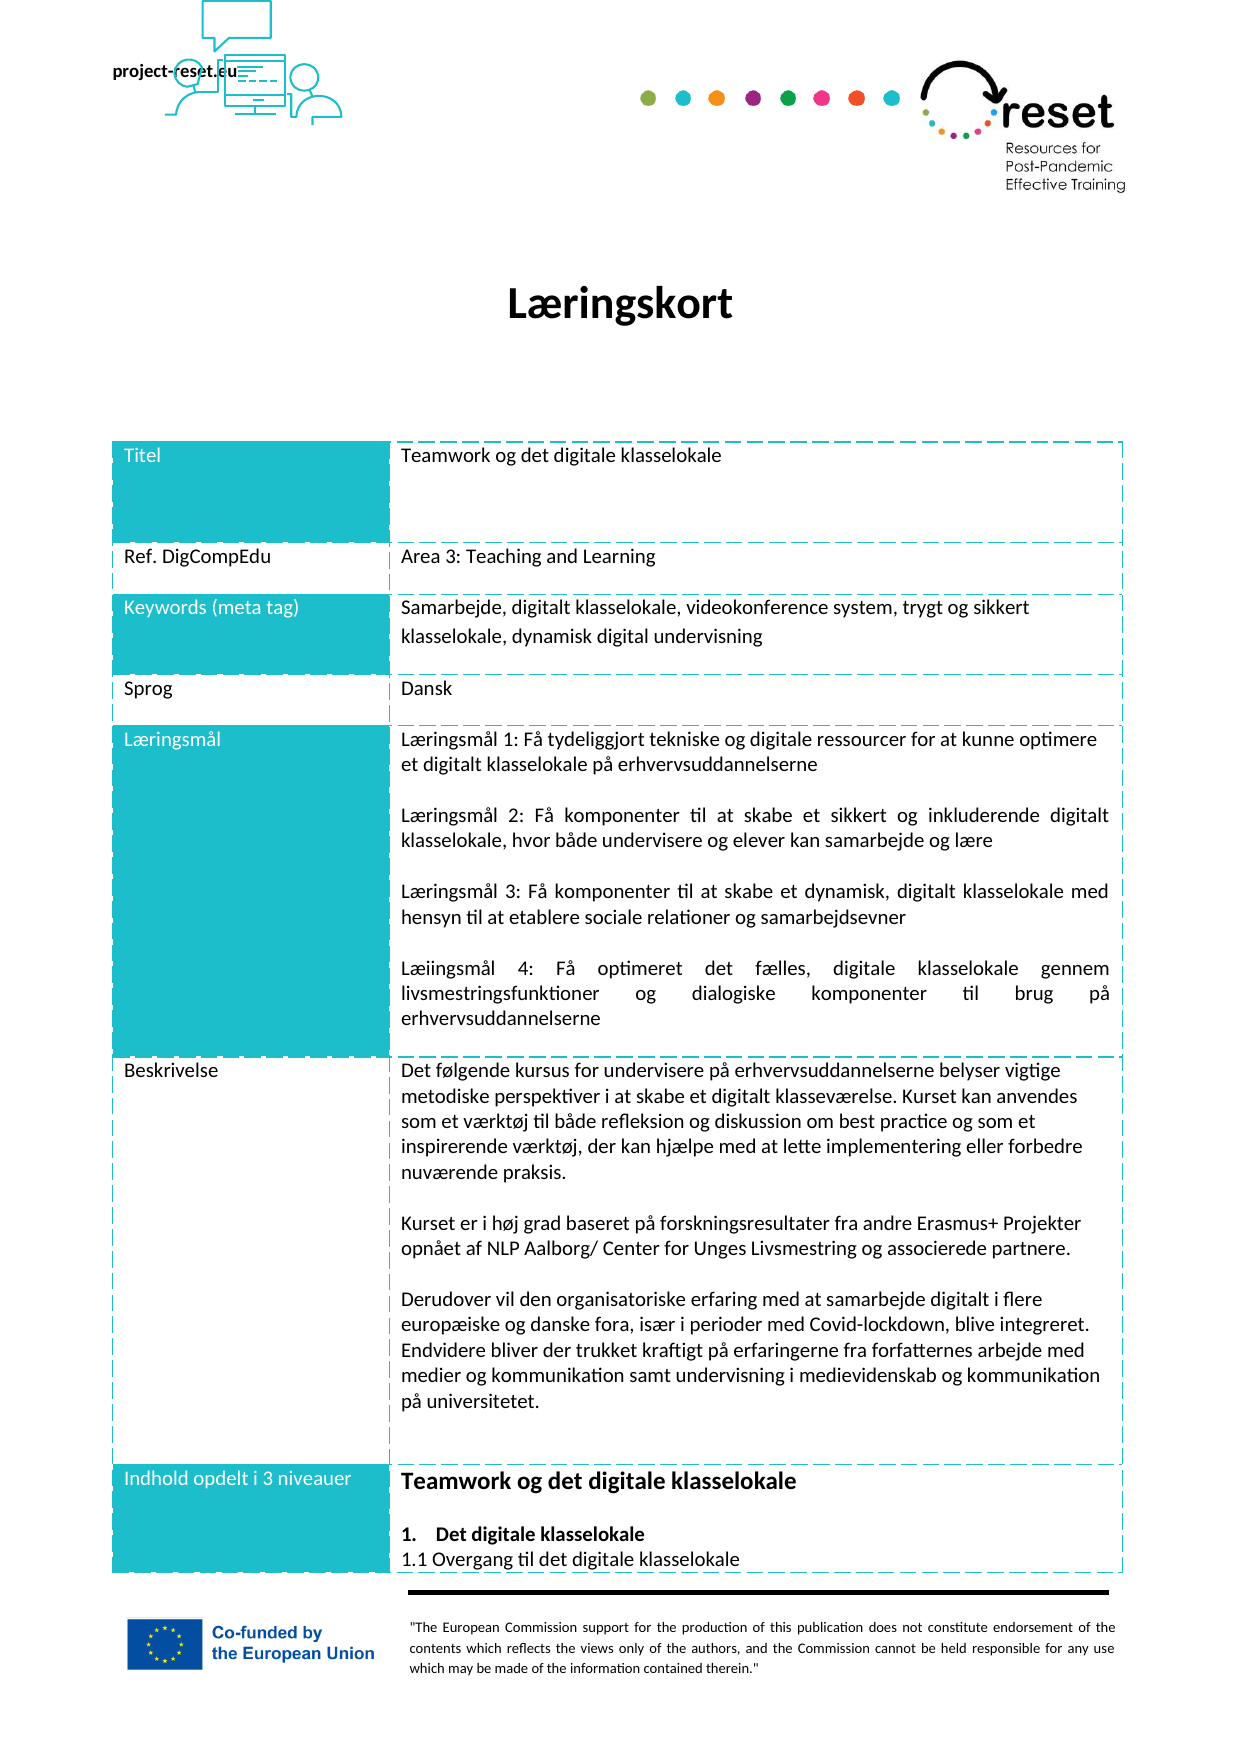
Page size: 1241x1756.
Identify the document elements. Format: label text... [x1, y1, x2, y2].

table_header Titel [113, 441, 389, 542]
table_cell Sprog [113, 674, 389, 725]
picture [124, 1616, 393, 1673]
picture [883, 90, 900, 106]
table_cell Det følgende kursus for undervisere på erhvervsuddannelserne belyser vigtige metodiske perspektiver i at skabe et digitalt klasseværelse. Kurset kan anvendes som et værktøj til både refleksion og diskussion om best practice og som et inspirerende værktøj, der kan hjælpe med at lette implementering eller forbedre nuværende praksis. Kurset er i høj grad baseret på forskningsresultater fra andre Erasmus+ Projekter opnået af NLP Aalborg/ Center for Unges Livsmestring og associerede partnere. Derudover vil den organisatoriske erfaring med at samarbejde digitalt i flere europæiske og danske fora, især i perioder med Covid-lockdown, blive integreret. Endvidere bliver der trukket kraftigt på erfaringerne fra forfatternes arbejde med medier og kommunikation samt undervisning i medievidenskab og kommunikation på universitetet. [390, 1056, 1122, 1464]
table_cell Ref. DigCompEdu [113, 542, 389, 593]
table_cell Læringsmål [113, 725, 389, 1056]
table_cell Dansk [390, 674, 1122, 725]
table_cell Samarbejde, digitalt klasselokale, videokonference system, trygt og sikkert klasselokale, dynamisk digital undervisning [390, 594, 1122, 674]
picture [813, 90, 830, 106]
table_cell Area 3: Teaching and Learning [390, 542, 1122, 593]
picture [919, 59, 1126, 194]
picture [780, 90, 796, 106]
table_header Teamwork og det digitale klasselokale [390, 441, 1122, 542]
table_cell Keywords (meta tag) [113, 594, 389, 674]
table_cell Beskrivelse [113, 1056, 389, 1464]
picture [848, 90, 865, 106]
picture [708, 90, 725, 106]
picture [640, 90, 656, 106]
picture [675, 90, 691, 106]
text Læringskort [112, 274, 1128, 330]
table_cell Indhold opdelt i 3 niveauer [113, 1464, 389, 1572]
picture [745, 90, 761, 106]
table_cell Læringsmål 1: Få tydeliggjort tekniske og digitale ressourcer for at kunne optimere et digitalt klasselokale på erhvervsuddannelserne Læringsmål 2: Få komponenter til at skabe et sikkert og inkluderende digitalt klasselokale, hvor både undervisere og elever kan samarbejde og lære Læringsmål 3: Få komponenter til at skabe et dynamisk, digitalt klasselokale med hensyn til at etablere sociale relationer og samarbejdsevner Læiingsmål 4: Få optimeret det fælles, digitale klasselokale gennem livsmestringsfunktioner og dialogiske komponenter til brug på erhvervsuddannelserne [390, 725, 1122, 1056]
